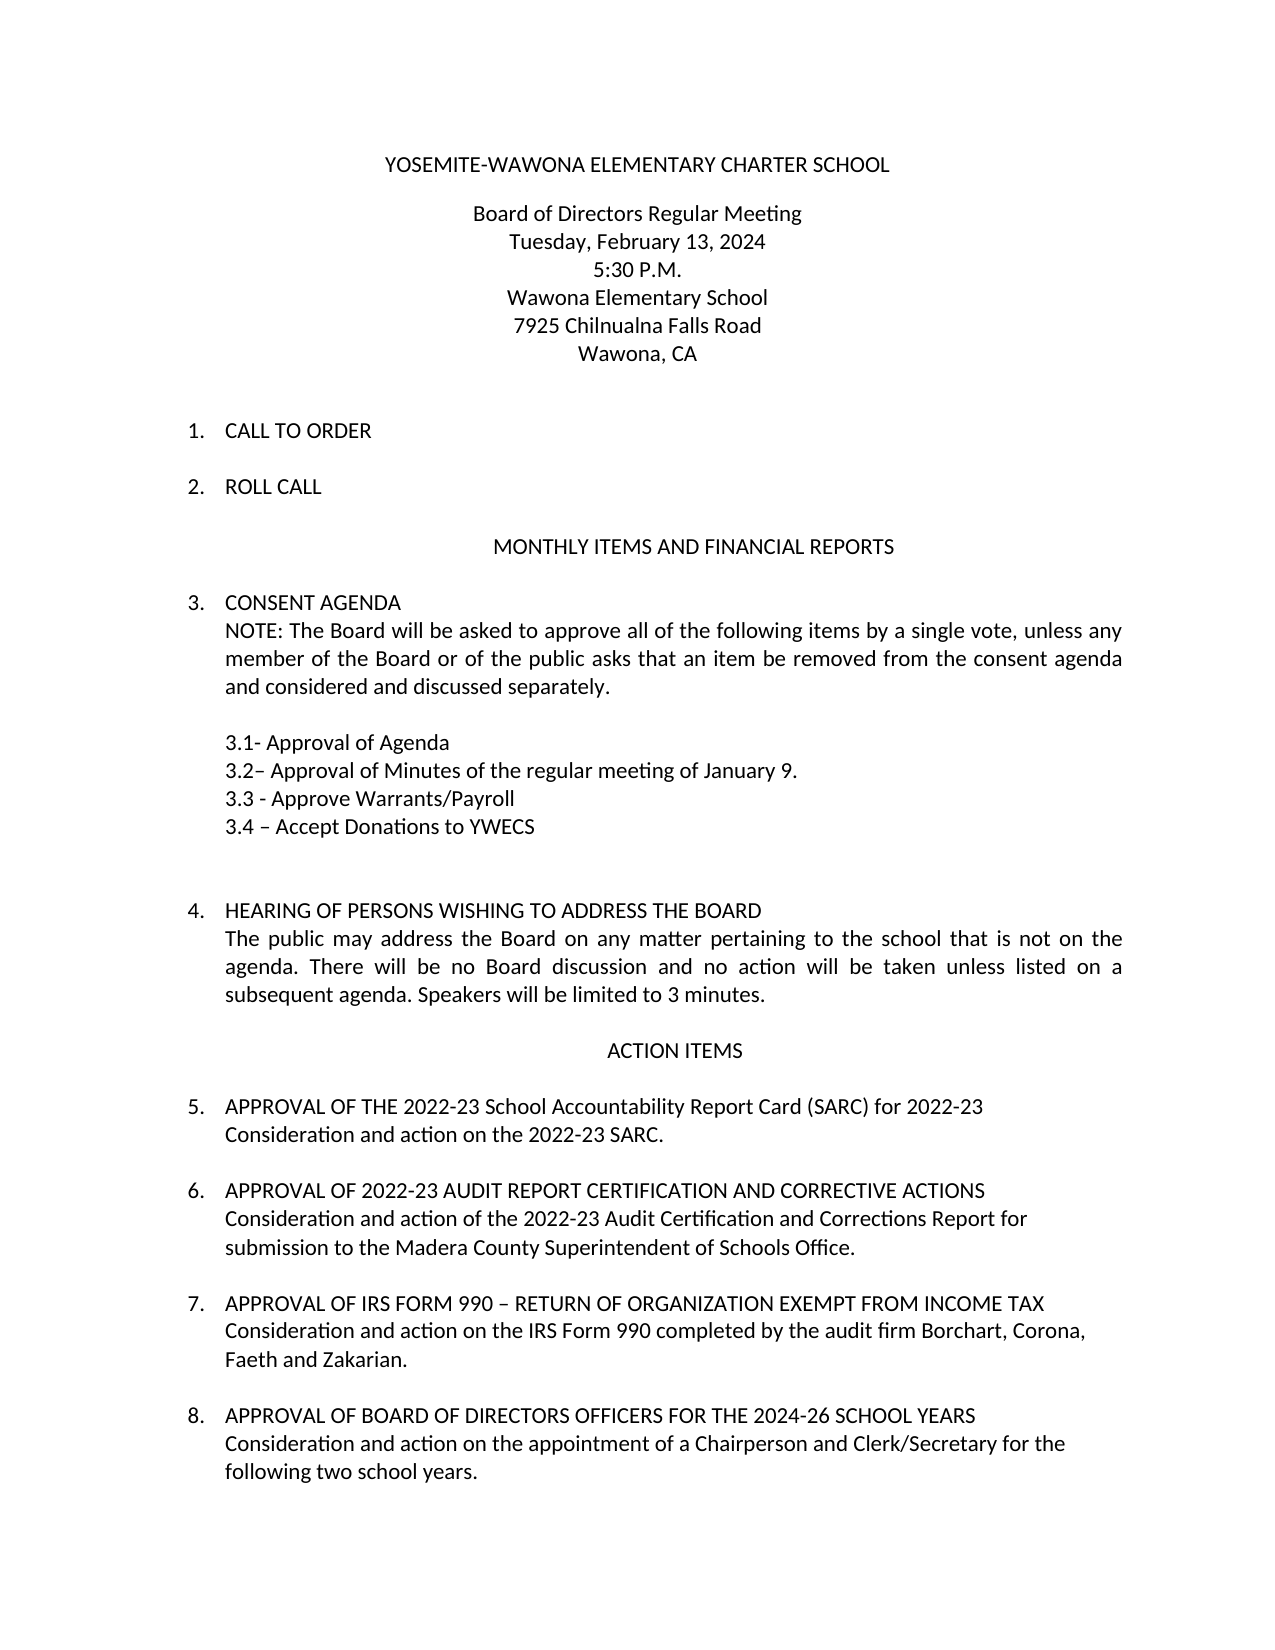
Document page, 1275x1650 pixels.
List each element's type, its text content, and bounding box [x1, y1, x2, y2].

text Wawona Elementary School [150, 283, 1125, 311]
list 3.3 - Approve Warrants/Payroll [225, 784, 1125, 812]
list APPROVAL OF 2022-23 AUDIT REPORT CERTIFICATION AND CORRECTIVE ACTIONS [187, 1177, 1125, 1204]
list HEARING OF PERSONS WISHING TO ADDRESS THE BOARD [187, 896, 1125, 924]
list 3.2– Approval of Minutes of the regular meeting of January 9. [225, 756, 1125, 784]
list MONTHLY ITEMS AND FINANCIAL REPORTS [262, 532, 1125, 560]
list ACTION ITEMS [225, 1036, 1125, 1064]
list NOTE: The Board will be asked to approve all of the following items by a single vote, unless any member of the Board or of the public asks that an item be removed from the consent agenda and considered and discussed separately. [225, 616, 1125, 700]
list CALL TO ORDER [187, 416, 1125, 444]
list Consideration and action on the IRS Form 990 completed by the audit firm Borchart, Corona, Faeth and Zakarian. [225, 1317, 1125, 1373]
list Consideration and action on the 2022-23 SARC. [225, 1121, 1125, 1148]
list APPROVAL OF THE 2022-23 School Accountability Report Card (SARC) for 2022-23 [187, 1092, 1125, 1121]
text Board of Directors Regular Meeting [150, 199, 1125, 227]
text 5:30 P.M. [150, 255, 1125, 283]
text 7925 Chilnualna Falls Road [150, 311, 1125, 339]
text Tuesday, February 13, 2024 [150, 227, 1125, 255]
list The public may address the Board on any matter pertaining to the school that is not on the agenda. There will be no Board discussion and no action will be taken unless listed on a subsequent agenda. Speakers will be limited to 3 minutes. [225, 924, 1125, 1008]
list APPROVAL OF BOARD OF DIRECTORS OFFICERS FOR THE 2024-26 SCHOOL YEARS [187, 1401, 1125, 1429]
list CONSENT AGENDA [187, 588, 1125, 616]
list APPROVAL OF IRS FORM 990 – RETURN OF ORGANIZATION EXEMPT FROM INCOME TAX [187, 1289, 1125, 1317]
text YOSEMITE-WAWONA ELEMENTARY CHARTER SCHOOL [150, 150, 1125, 178]
list ROLL CALL [187, 472, 1125, 500]
text Wawona, CA [150, 339, 1125, 367]
list Consideration and action on the appointment of a Chairperson and Clerk/Secretary for the following two school years. [225, 1429, 1125, 1485]
list 3.1- Approval of Agenda [225, 728, 1125, 756]
list 3.4 – Accept Donations to YWECS [225, 812, 1125, 840]
list Consideration and action of the 2022-23 Audit Certification and Corrections Report for submission to the Madera County Superintendent of Schools Office. [225, 1204, 1125, 1261]
